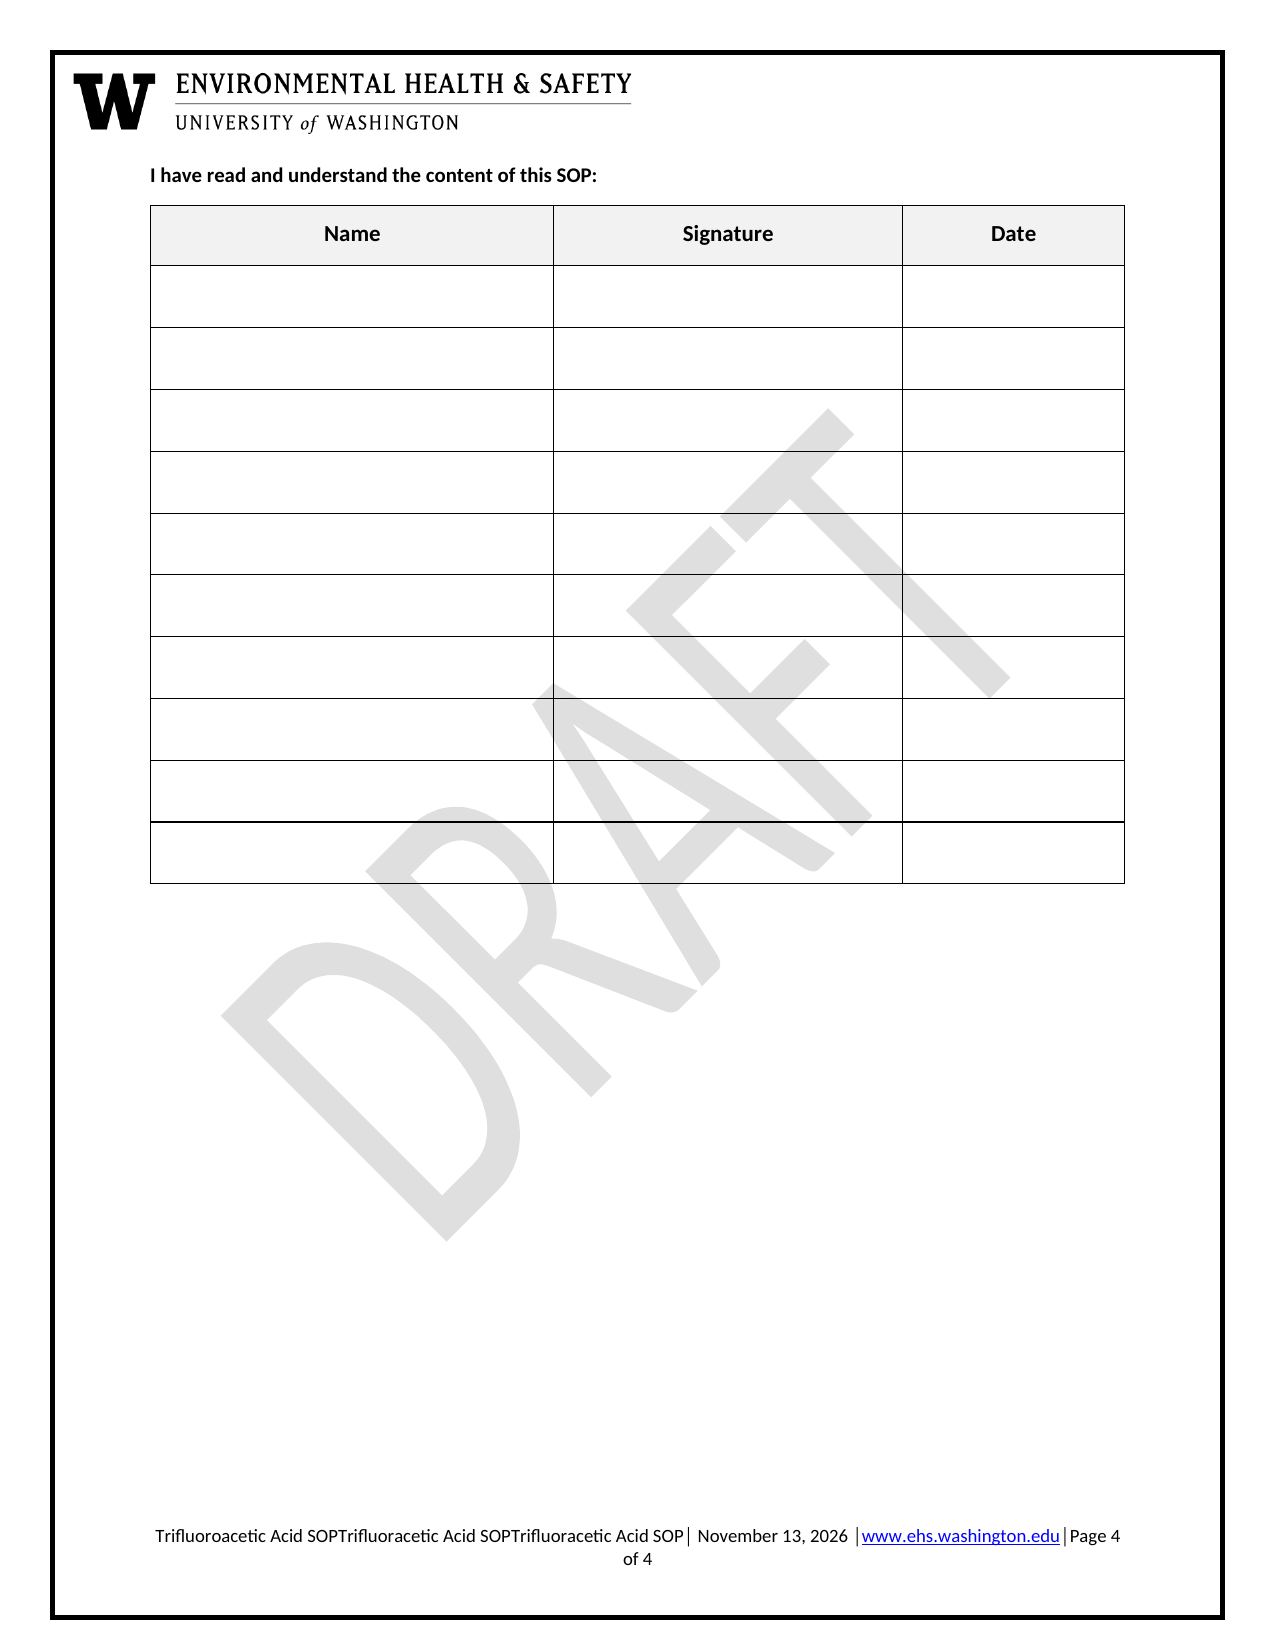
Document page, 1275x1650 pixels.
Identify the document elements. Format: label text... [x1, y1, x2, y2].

table_cell [554, 328, 902, 389]
table_header Date [903, 206, 1124, 265]
table_cell [903, 637, 1124, 698]
table_cell [554, 637, 902, 698]
picture [73, 73, 632, 134]
table_cell [554, 514, 902, 574]
table_cell [151, 823, 553, 883]
table_cell [903, 823, 1124, 883]
table_cell [903, 761, 1124, 821]
table_cell [903, 452, 1124, 512]
table_cell [903, 390, 1124, 451]
table_cell [554, 823, 902, 883]
table_cell [151, 266, 553, 327]
table_cell [151, 761, 553, 821]
table_cell [554, 761, 902, 821]
table_cell [554, 699, 902, 759]
table_cell [903, 575, 1124, 636]
table_cell [903, 266, 1124, 327]
table_header Signature [554, 206, 902, 265]
table_cell [554, 266, 902, 327]
table_cell [903, 699, 1124, 759]
table_cell [903, 328, 1124, 389]
table_cell [554, 390, 902, 451]
table_cell [903, 514, 1124, 574]
table_cell [151, 699, 553, 759]
table_cell [554, 575, 902, 636]
table_cell [151, 390, 553, 451]
table_cell [151, 514, 553, 574]
text I have read and understand the content of this SOP: [150, 162, 1125, 188]
table_cell [151, 637, 553, 698]
table_cell [554, 452, 902, 512]
table_cell [151, 575, 553, 636]
table_cell [151, 452, 553, 512]
table_cell [151, 328, 553, 389]
table_header Name [151, 206, 553, 265]
